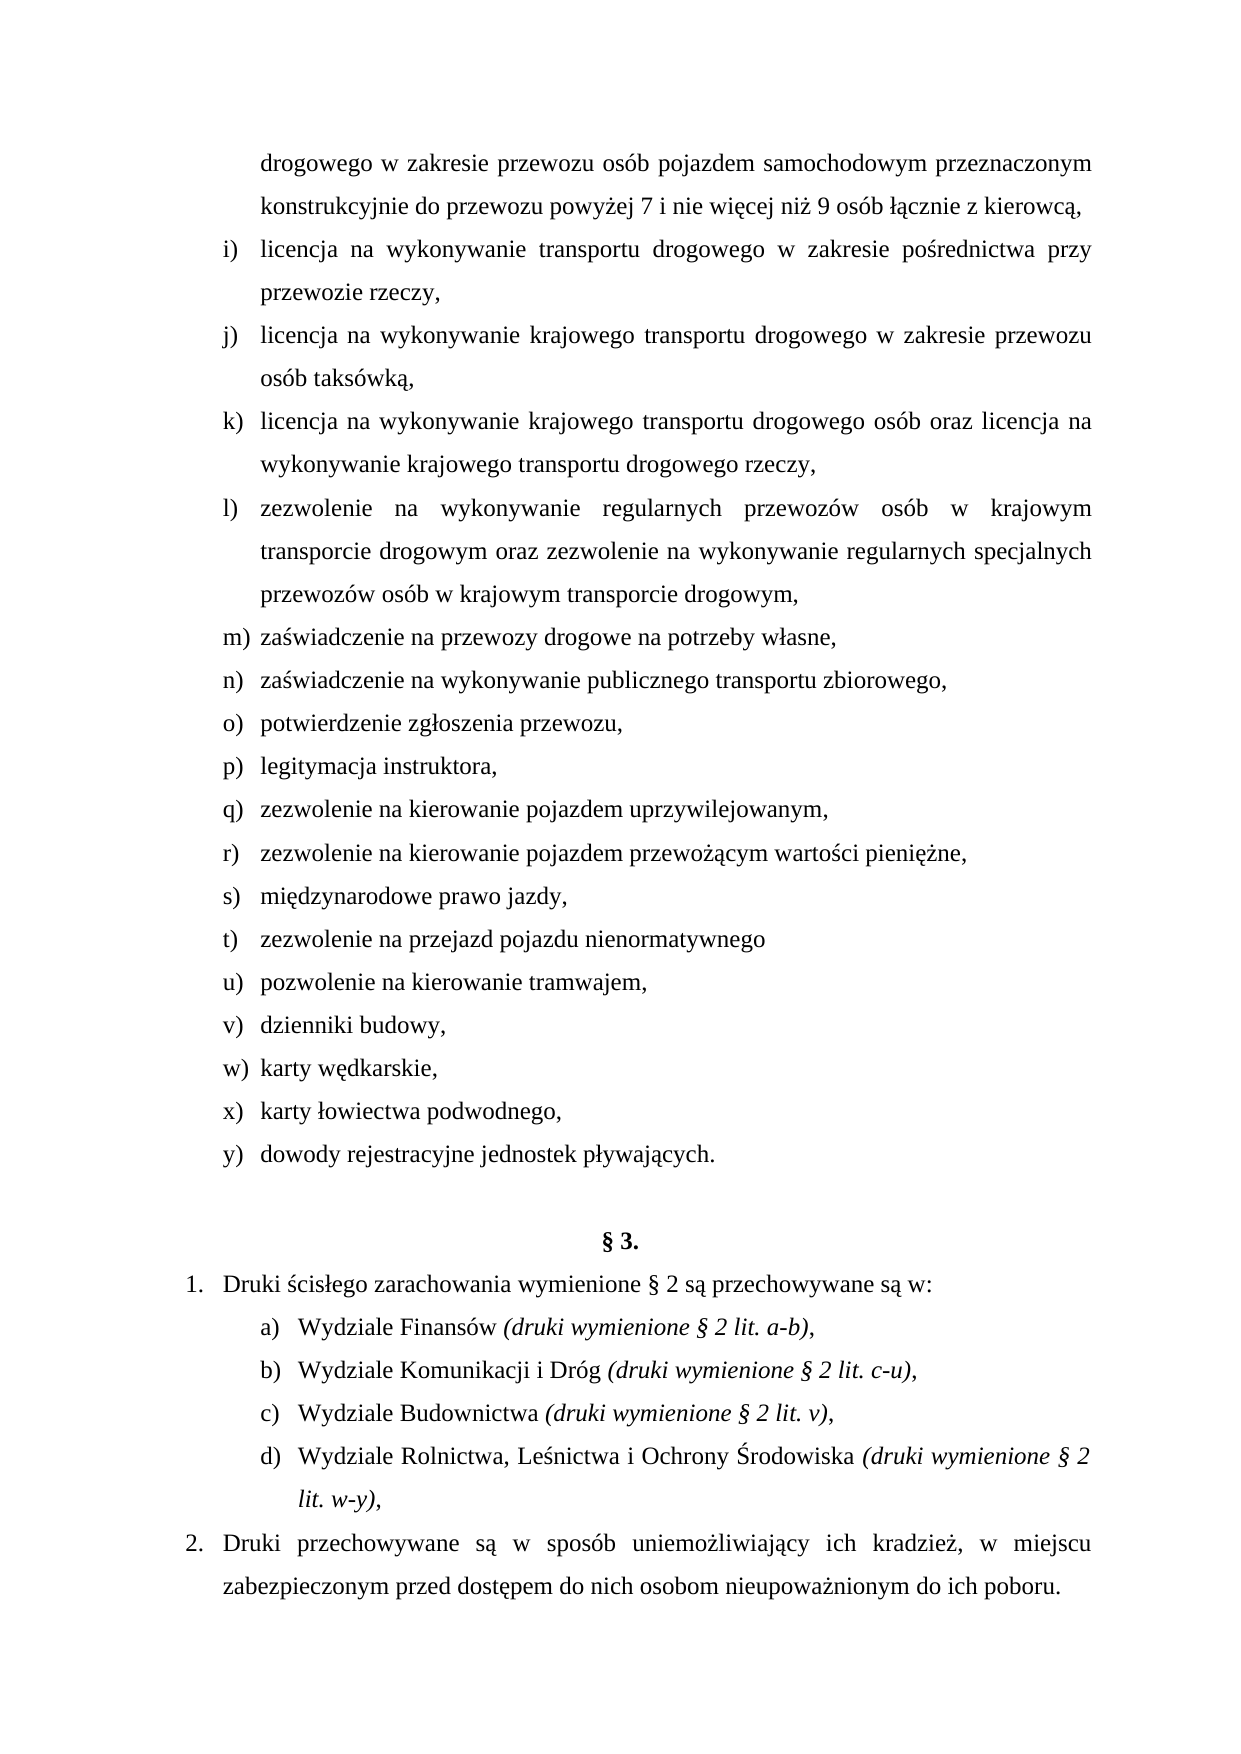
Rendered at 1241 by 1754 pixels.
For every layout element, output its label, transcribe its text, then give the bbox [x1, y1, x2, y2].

list Druki przechowywane są w sposób uniemożliwiający ich kradzież, w miejscu zabezpieczonym przed dostępem do nich osobom nieupoważnionym do ich poboru. [185, 1528, 1093, 1599]
list dzienniki budowy, [223, 1010, 1093, 1039]
list legitymacja instruktora, [223, 751, 1093, 780]
list Wydziale Budownictwa (druki wymienione § 2 lit. v), [260, 1398, 1093, 1427]
list dowody rejestracyjne jednostek pływających. [223, 1139, 1093, 1168]
list Wydziale Rolnictwa, Leśnictwa i Ochrony Środowiska (druki wymienione § 2 lit. w-y), [260, 1441, 1093, 1513]
list licencja na wykonywanie krajowego transportu drogowego w zakresie przewozu osób taksówką, [223, 320, 1093, 392]
list pozwolenie na kierowanie tramwajem, [223, 967, 1093, 996]
list międzynarodowe prawo jazdy, [223, 881, 1093, 909]
list Wydziale Finansów (druki wymienione § 2 lit. a-b), [260, 1312, 1093, 1341]
list licencja na wykonywanie krajowego transportu drogowego osób oraz licencja na wykonywanie krajowego transportu drogowego rzeczy, [223, 406, 1093, 478]
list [223, 148, 1093, 219]
list zezwolenie na wykonywanie regularnych przewozów osób w krajowym transporcie drogowym oraz zezwolenie na wykonywanie regularnych specjalnych przewozów osób w krajowym transporcie drogowym, [223, 493, 1093, 608]
list Druki ścisłego zarachowania wymienione § 2 są przechowywane są w: [185, 1269, 1093, 1298]
list Wydziale Komunikacji i Dróg (druki wymienione § 2 lit. c-u), [260, 1355, 1093, 1384]
list karty wędkarskie, [223, 1053, 1093, 1082]
list zaświadczenie na wykonywanie publicznego transportu zbiorowego, [223, 665, 1093, 694]
list zaświadczenie na przewozy drogowe na potrzeby własne, [223, 622, 1093, 651]
text § 3. [148, 1226, 1093, 1254]
list licencja na wykonywanie transportu drogowego w zakresie pośrednictwa przy przewozie rzeczy, [223, 234, 1093, 306]
list potwierdzenie zgłoszenia przewozu, [223, 708, 1093, 737]
list zezwolenie na kierowanie pojazdem uprzywilejowanym, [223, 794, 1093, 823]
list karty łowiectwa podwodnego, [223, 1096, 1093, 1125]
list zezwolenie na przejazd pojazdu nienormatywnego [223, 924, 1093, 953]
list zezwolenie na kierowanie pojazdem przewożącym wartości pieniężne, [223, 838, 1093, 866]
